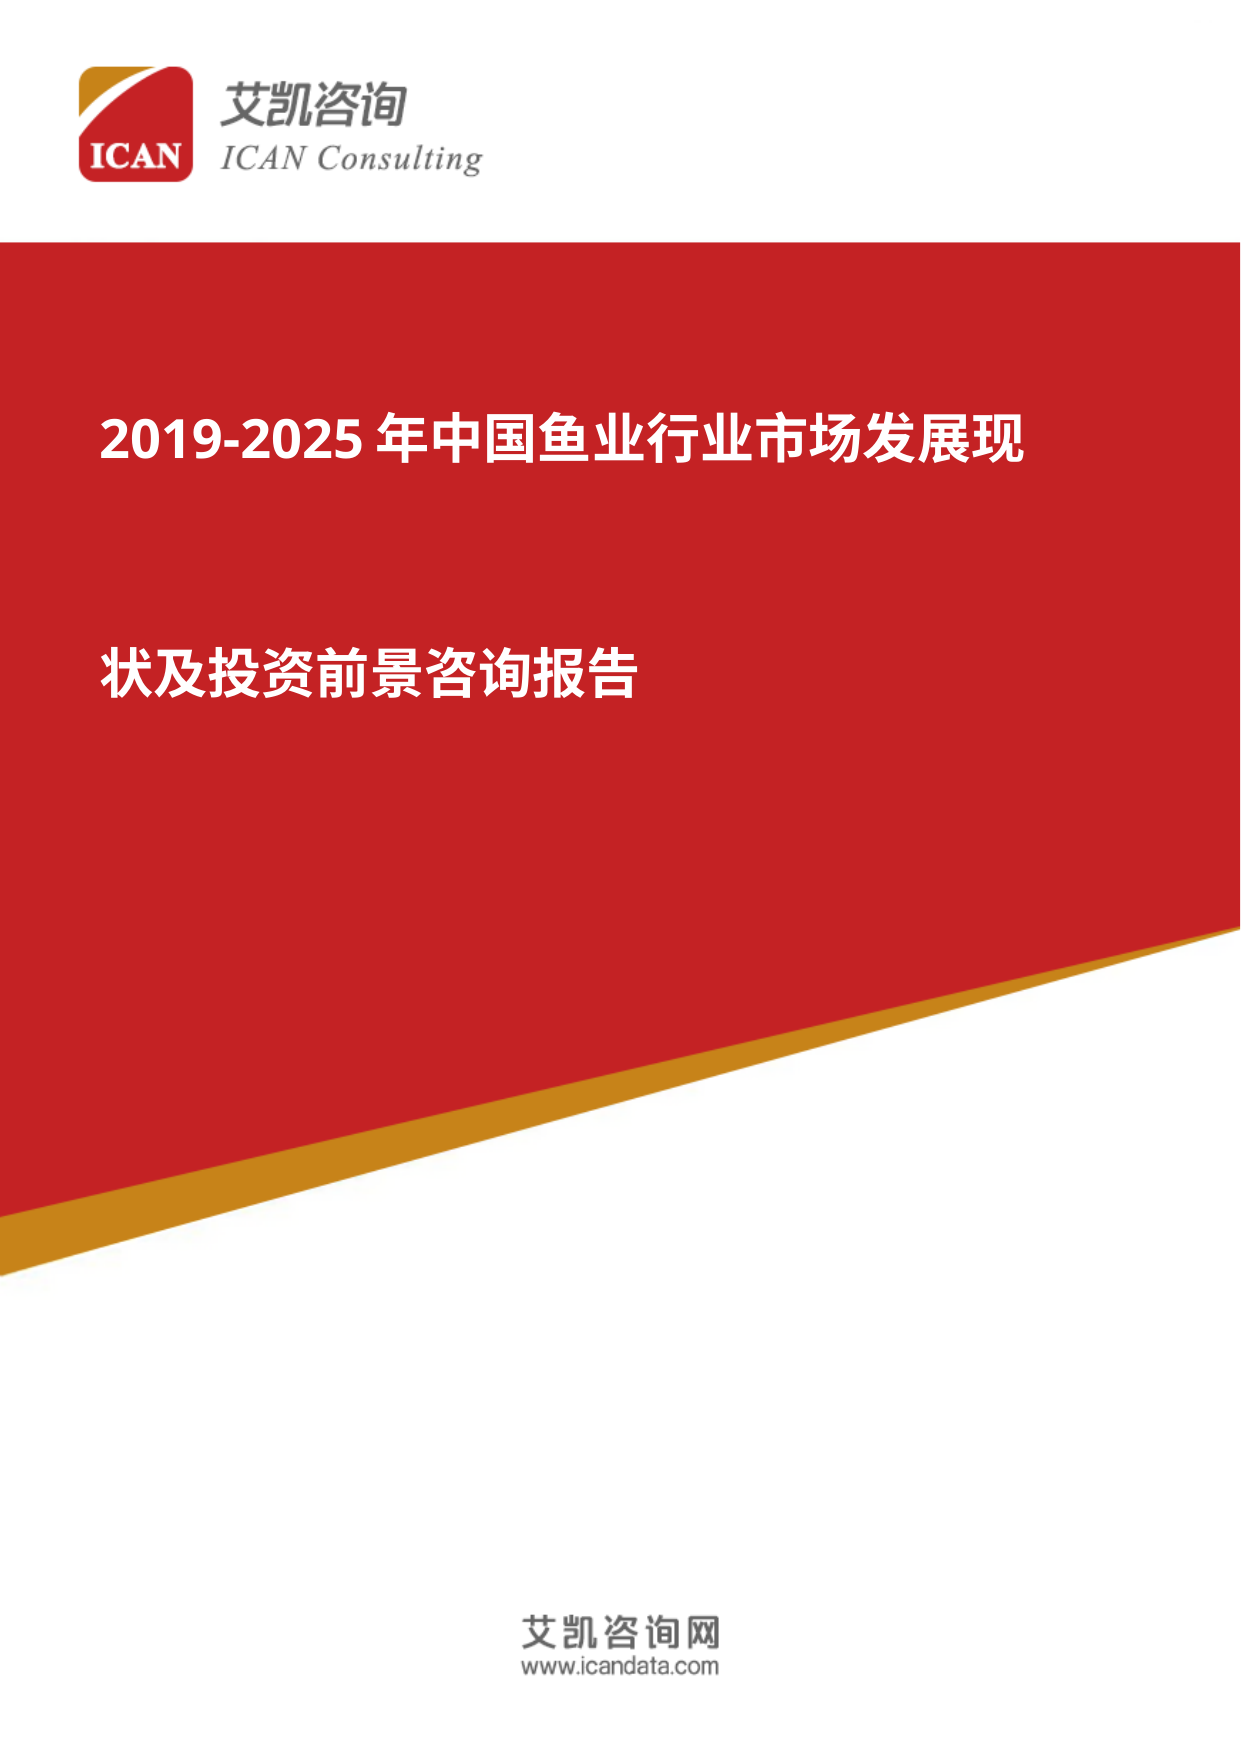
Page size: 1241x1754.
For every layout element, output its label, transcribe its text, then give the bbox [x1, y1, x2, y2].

subtitle 2019-2025年中国鱼业行业市场发展现状及投资前景咨询报告 [99, 386, 1053, 718]
picture [0, 5, 1241, 1754]
